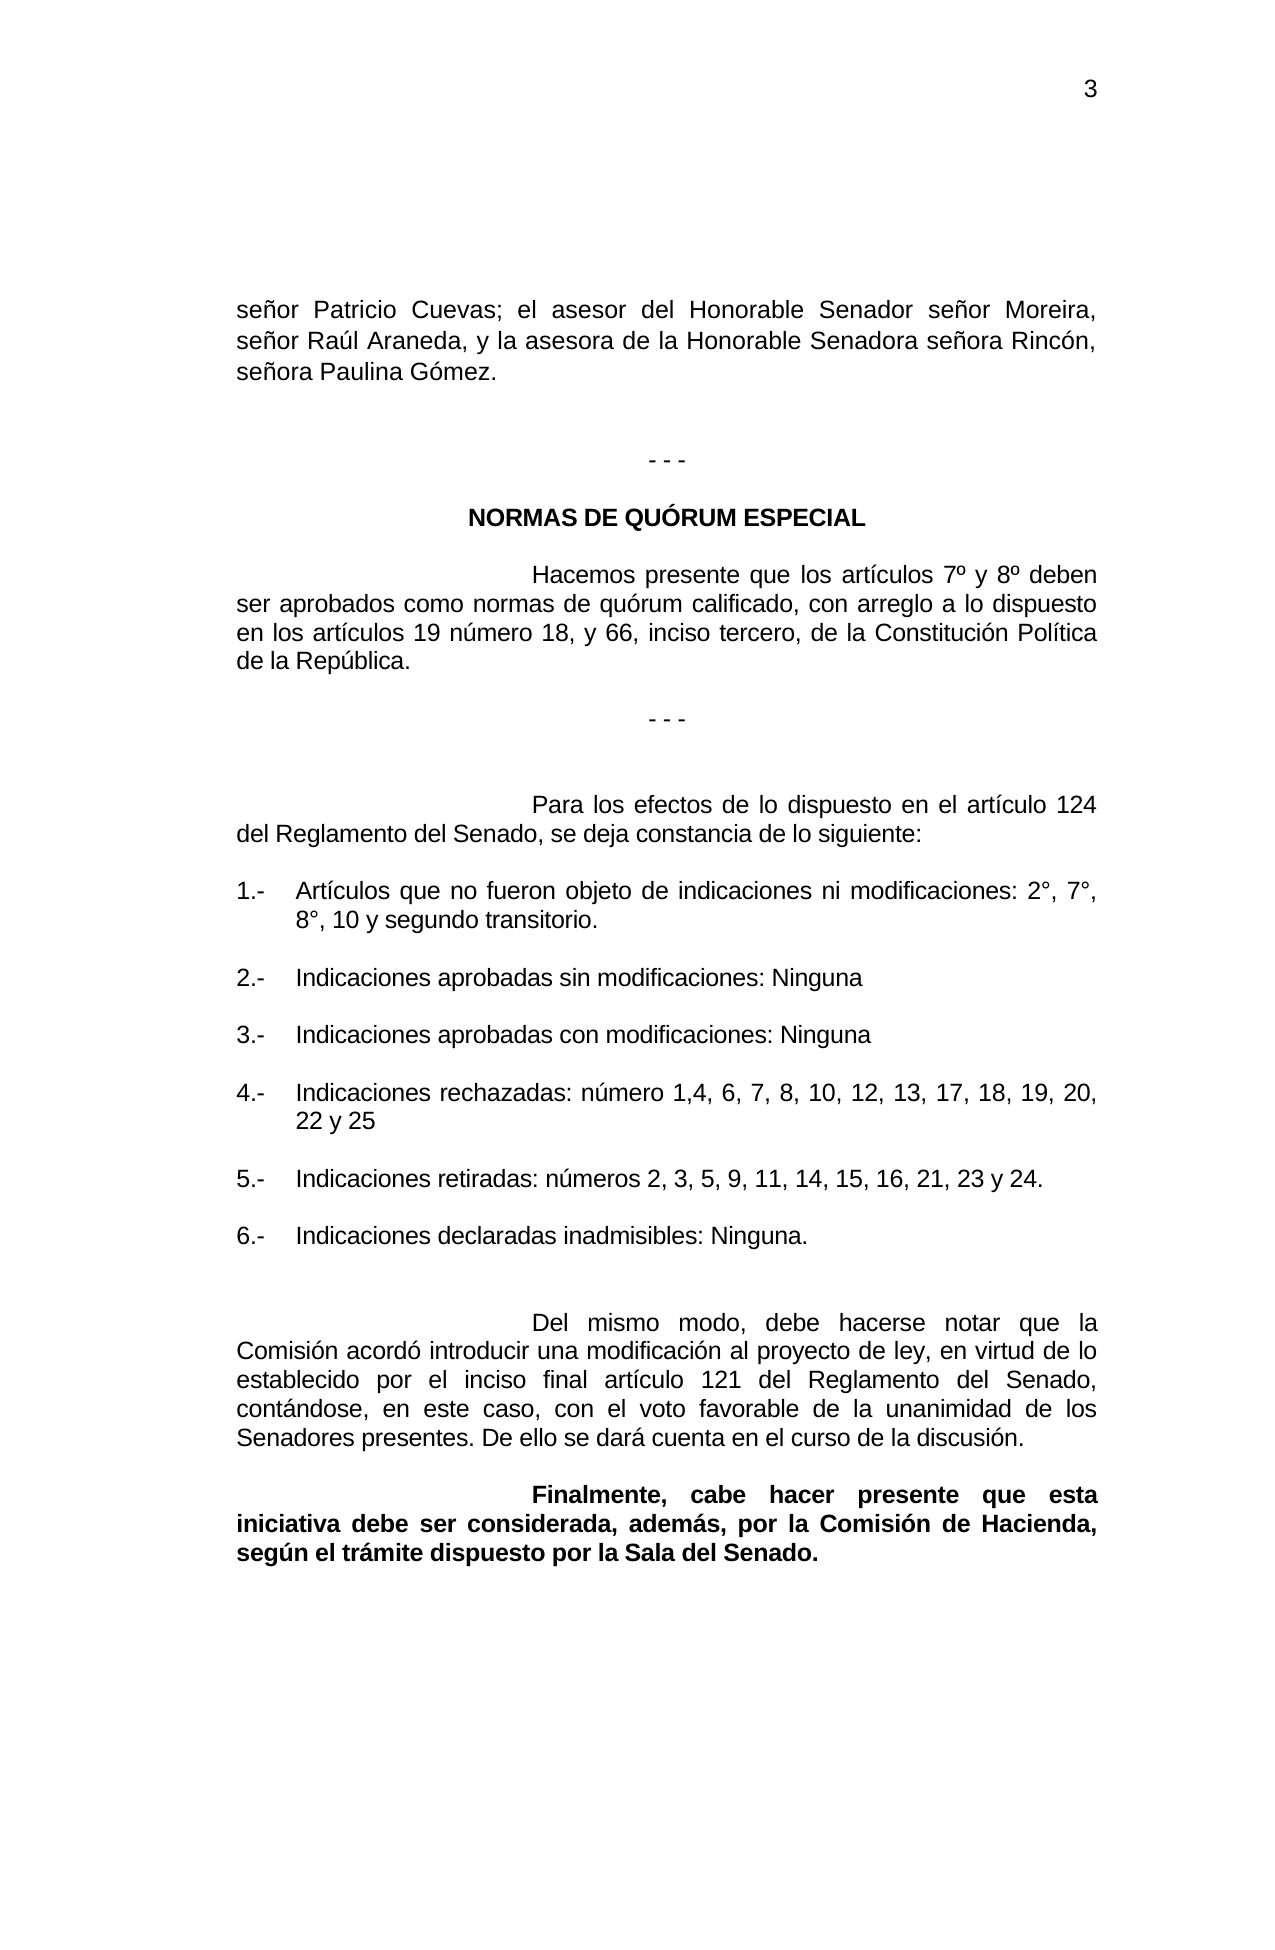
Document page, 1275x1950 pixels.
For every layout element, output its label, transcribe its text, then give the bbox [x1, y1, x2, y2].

text 3.- Indicaciones aprobadas con modificaciones: Ninguna [236, 1020, 1098, 1049]
text Para los efectos de lo dispuesto en el artículo 124 del Reglamento del Senado, se deja constancia de lo siguiente: [236, 790, 1098, 847]
text 1.- Artículos que no fueron objeto de indicaciones ni modificaciones: 2°, 7°, 8°, 10 y segundo transitorio. [236, 876, 1098, 934]
text Del mismo modo, debe hacerse notar que la Comisión acordó introducir una modificación al proyecto de ley, en virtud de lo establecido por el inciso final artículo 121 del Reglamento del Senado, contándose, en este caso, con el voto favorable de la unanimidad de los Senadores presentes. De ello se dará cuenta en el curso de la discusión. [236, 1307, 1098, 1451]
text 6.- Indicaciones declaradas inadmisibles: Ninguna. [236, 1221, 1098, 1250]
text NORMAS DE QUÓRUM ESPECIAL [236, 502, 1098, 531]
text Hacemos presente que los artículos 7º y 8º deben ser aprobados como normas de quórum calificado, con arreglo a lo dispuesto en los artículos 19 número 18, y 66, inciso tercero, de la Constitución Política de la República. [236, 560, 1098, 675]
text - - - [236, 445, 1098, 474]
text 4.- Indicaciones rechazadas: número 1,4, 6, 7, 8, 10, 12, 13, 17, 18, 19, 20, 22 y 25 [236, 1077, 1098, 1135]
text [236, 295, 1098, 386]
text 5.- Indicaciones retiradas: números 2, 3, 5, 9, 11, 14, 15, 16, 21, 23 y 24. [236, 1164, 1098, 1192]
text 2.- Indicaciones aprobadas sin modificaciones: Ninguna [236, 962, 1098, 991]
text Finalmente, cabe hacer presente que esta iniciativa debe ser considerada, además, por la Comisión de Hacienda, según el trámite dispuesto por la Sala del Senado. [236, 1480, 1098, 1566]
text - - - [236, 704, 1098, 732]
